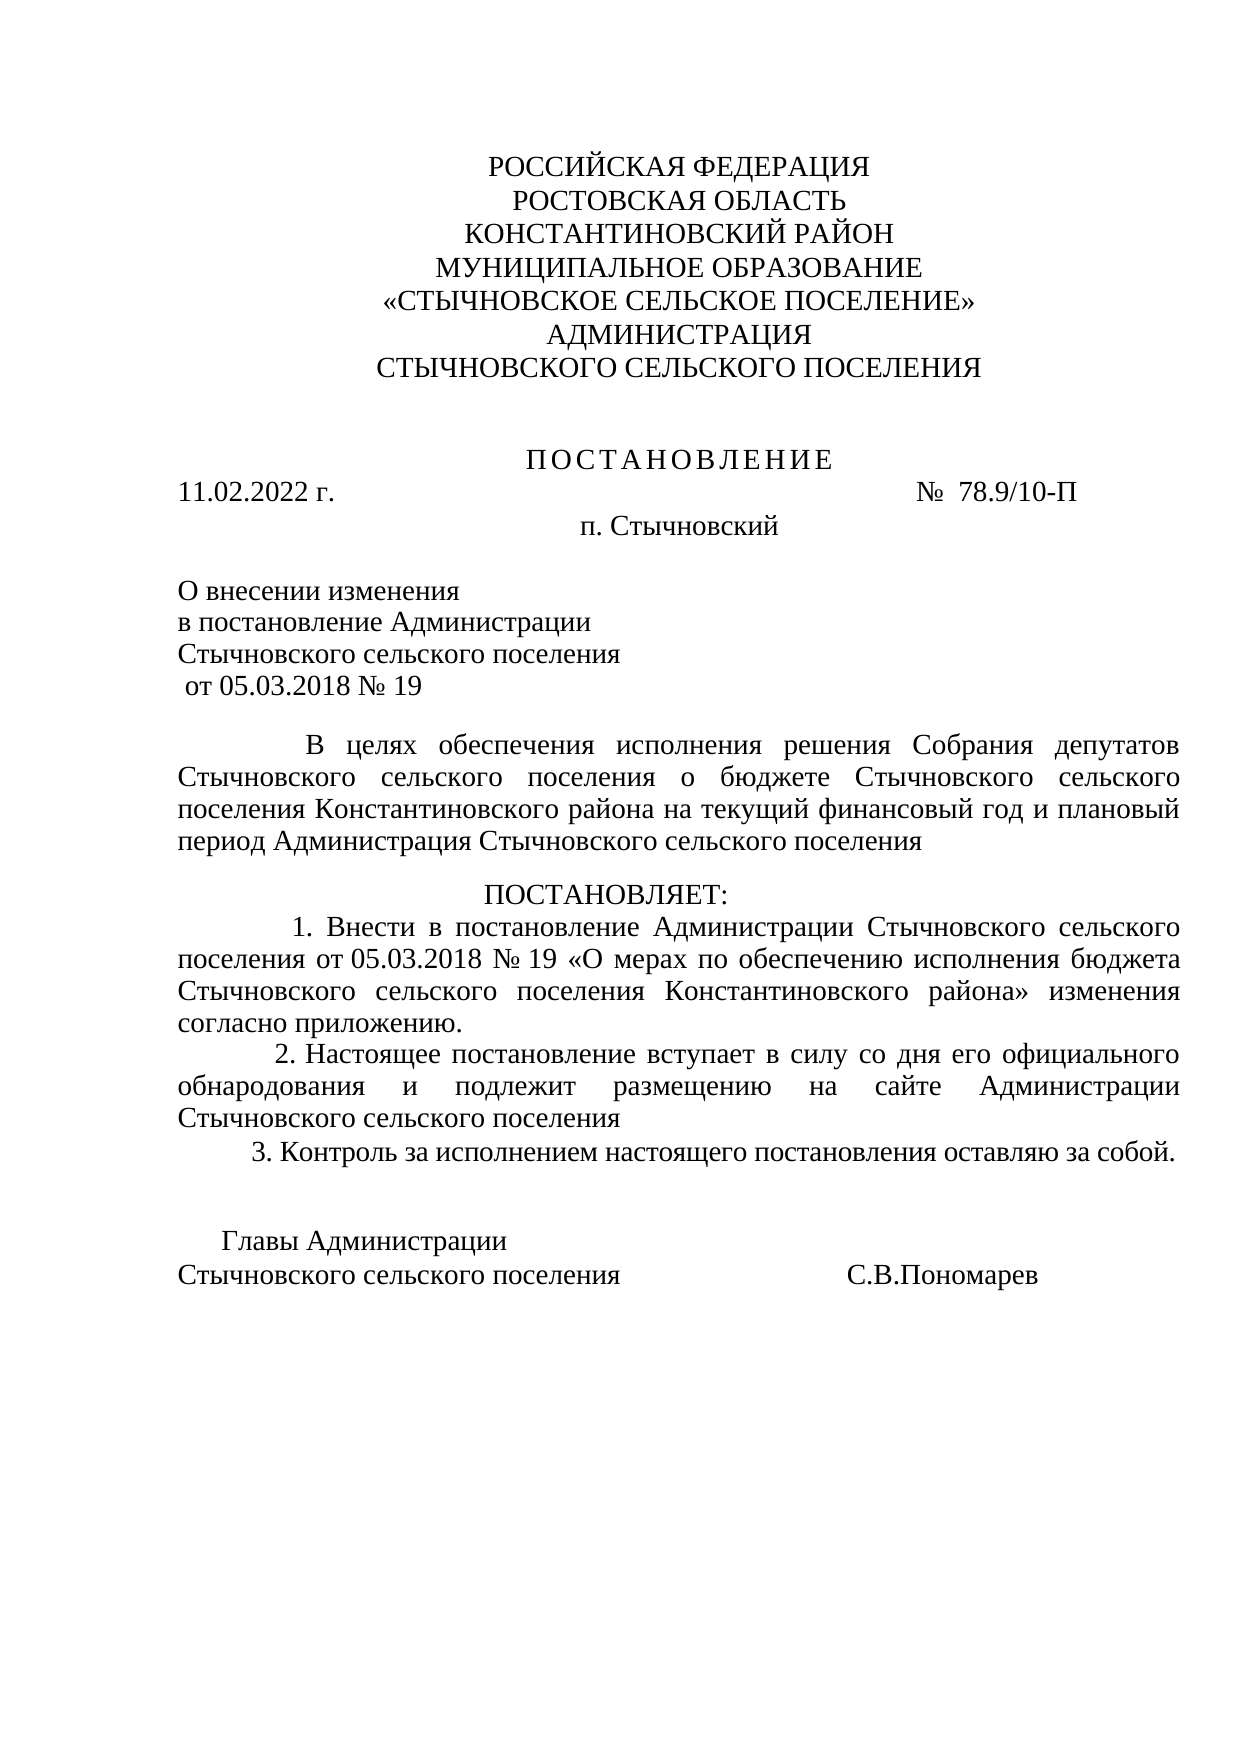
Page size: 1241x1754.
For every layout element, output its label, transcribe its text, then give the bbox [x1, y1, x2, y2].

text 11.02.2022 г. № 78.9/10-П [177, 474, 1181, 508]
text ПОСТАНОВЛЯЕТ: [177, 879, 1181, 911]
text Стычновского сельского поселения [177, 638, 1181, 670]
text Главы Администрации [177, 1223, 1181, 1257]
text О внесении изменения [177, 575, 1181, 606]
text КОНСТАНТИНОВСКИЙ РАЙОН [177, 216, 1181, 250]
text РОСТОВСКАЯ ОБЛАСТЬ [177, 183, 1181, 216]
text п. Стычновский [177, 508, 1181, 541]
text МУНИЦИПАЛЬНОЕ ОБРАЗОВАНИЕ [177, 250, 1181, 283]
text СТЫЧНОВСКОГО СЕЛЬСКОГО ПОСЕЛЕНИЯ [177, 351, 1181, 384]
text 1. Внести в постановление Администрации Стычновского сельского поселения от 05.03.2018 № 19 «О мерах по обеспечению исполнения бюджета Стычновского сельского поселения Константиновского района» изменения согласно приложению. [177, 911, 1181, 1038]
subtitle ПОСТАНОВЛЕНИЕ [177, 451, 1181, 474]
text в постановление Администрации [177, 606, 1181, 638]
text от 05.03.2018 № 19 [177, 670, 1181, 702]
text Стычновского сельского поселения С.В.Пономарев [177, 1257, 1181, 1290]
text В целях обеспечения исполнения решения Собрания депутатов Стычновского сельского поселения о бюджете Стычновского сельского поселения Константиновского района на текущий финансовый год и плановый период Администрация Стычновского сельского поселения [177, 729, 1181, 856]
text 2. Настоящее постановление вступает в силу со дня его официального обнародования и подлежит размещению на сайте Администрации Стычновского сельского поселения [177, 1038, 1181, 1134]
text 3. Контроль за исполнением настоящего постановления оставляю за собой. [177, 1134, 1181, 1167]
text РОССИЙСКАЯ ФЕДЕРАЦИЯ [177, 149, 1181, 183]
text «СТЫЧНОВСКОЕ СЕЛЬСКОЕ ПОСЕЛЕНИЕ» [177, 283, 1181, 317]
text АДМИНИСТРАЦИЯ [177, 317, 1181, 351]
